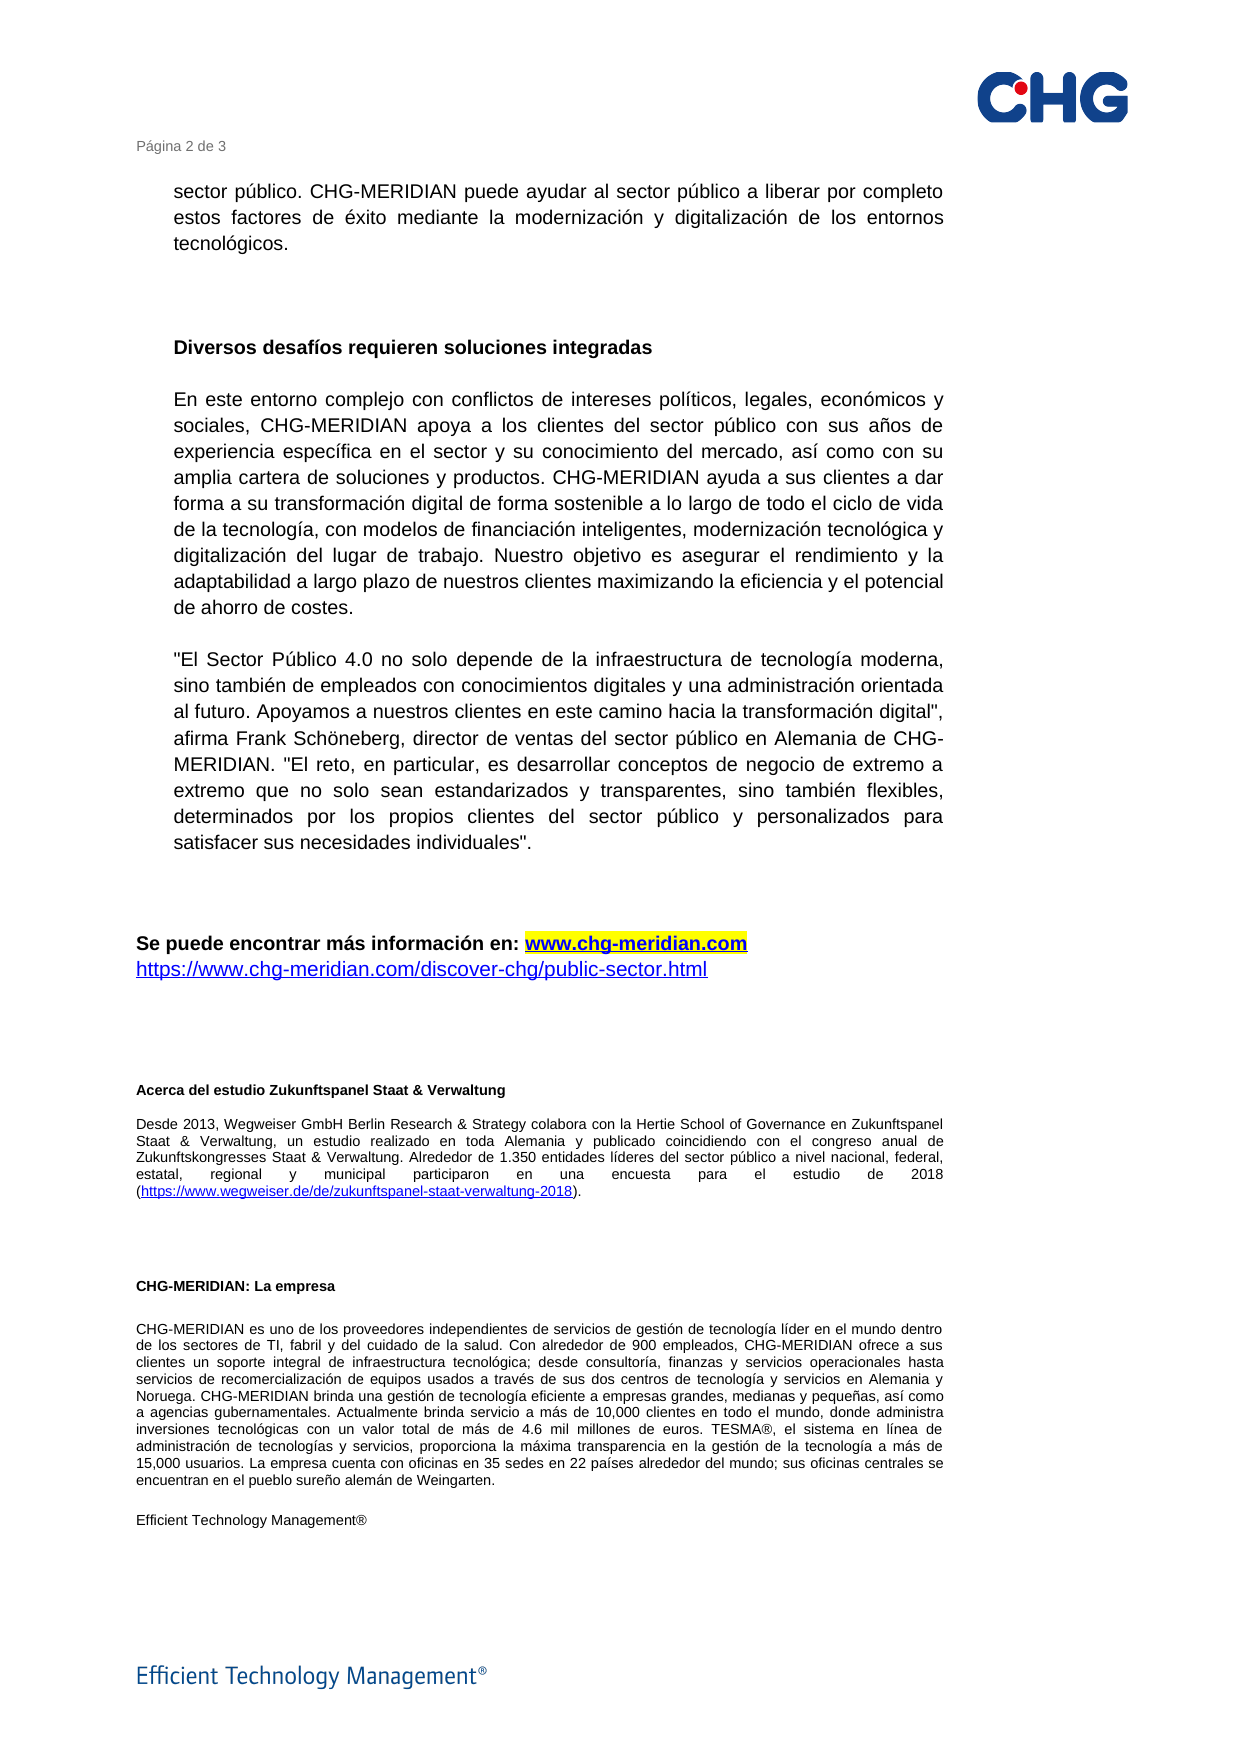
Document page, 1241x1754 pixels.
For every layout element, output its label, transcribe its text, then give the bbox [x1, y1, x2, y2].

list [173, 177, 945, 255]
list CHG-MERIDIAN es uno de los proveedores independientes de servicios de gestión de tecnología líder en el mundo dentro de los sectores de TI, fabril y del cuidado de la salud. Con alrededor de 900 empleados, CHG-MERIDIAN ofrece a sus clientes un soporte integral de infraestructura tecnológica; desde consultoría, finanzas y servicios operacionales hasta servicios de recomercialización de equipos usados a través de sus dos centros de tecnología y servicios en Alemania y Noruega. CHG-MERIDIAN brinda una gestión de tecnología eficiente a empresas grandes, medianas y pequeñas, así como a agencias gubernamentales. Actualmente brinda servicio a más de 10,000 clientes en todo el mundo, donde administra inversiones tecnológicas con un valor total de más de 4.6 mil millones de euros. TESMA®, el sistema en línea de administración de tecnologías y servicios, proporciona la máxima transparencia en la gestión de la tecnología a más de 15,000 usuarios. La empresa cuenta con oficinas en 35 sedes en 22 países alrededor del mundo; sus oficinas centrales se encuentran en el pueblo sureño alemán de Weingarten. [136, 1320, 945, 1488]
list En este entorno complejo con conflictos de intereses políticos, legales, económicos y sociales, CHG-MERIDIAN apoya a los clientes del sector público con sus años de experiencia específica en el sector y su conocimiento del mercado, así como con su amplia cartera de soluciones y productos. CHG-MERIDIAN ayuda a sus clientes a dar forma a su transformación digital de forma sostenible a lo largo de todo el ciclo de vida de la tecnología, con modelos de financiación inteligentes, modernización tecnológica y digitalización del lugar de trabajo. Nuestro objetivo es asegurar el rendimiento y la adaptabilidad a largo plazo de nuestros clientes maximizando la eficiencia y el potencial de ahorro de costes. [173, 386, 945, 620]
text Efficient Technology Management® [136, 1505, 945, 1531]
text Acerca del estudio Zukunftspanel Staat & Verwaltung [136, 1082, 945, 1099]
list Diversos desafíos requieren soluciones integradas [173, 333, 945, 359]
text https://www.chg-meridian.com/discover-chg/public-sector.html [136, 955, 797, 981]
text CHG-MERIDIAN: La empresa [136, 1277, 945, 1294]
list "El Sector Público 4.0 no solo depende de la infraestructura de tecnología moderna, sino también de empleados con conocimientos digitales y una administración orientada al futuro. Apoyamos a nuestros clientes en este camino hacia la transformación digital", afirma Frank Schöneberg, director de ventas del sector público en Alemania de CHG-MERIDIAN. "El reto, en particular, es desarrollar conceptos de negocio de extremo a extremo que no solo sean estandarizados y transparentes, sino también flexibles, determinados por los propios clientes del sector público y personalizados para satisfacer sus necesidades individuales". [173, 646, 945, 854]
picture [126, 1656, 492, 1695]
text Desde 2013, Wegweiser GmbH Berlin Research & Strategy colabora con la Hertie School of Governance en Zukunftspanel Staat & Verwaltung, un estudio realizado en toda Alemania y publicado coincidiendo con el congreso anual de Zukunftskongresses Staat & Verwaltung. Alrededor de 1.350 entidades líderes del sector público a nivel nacional, federal, estatal, regional y municipal participaron en una encuesta para el estudio de 2018 (https://www.wegweiser.de/de/zukunftspanel-staat-verwaltung-2018). [136, 1116, 945, 1199]
picture [977, 72, 1128, 123]
text Se puede encontrar más información en: www.chg-meridian.com [136, 929, 797, 955]
